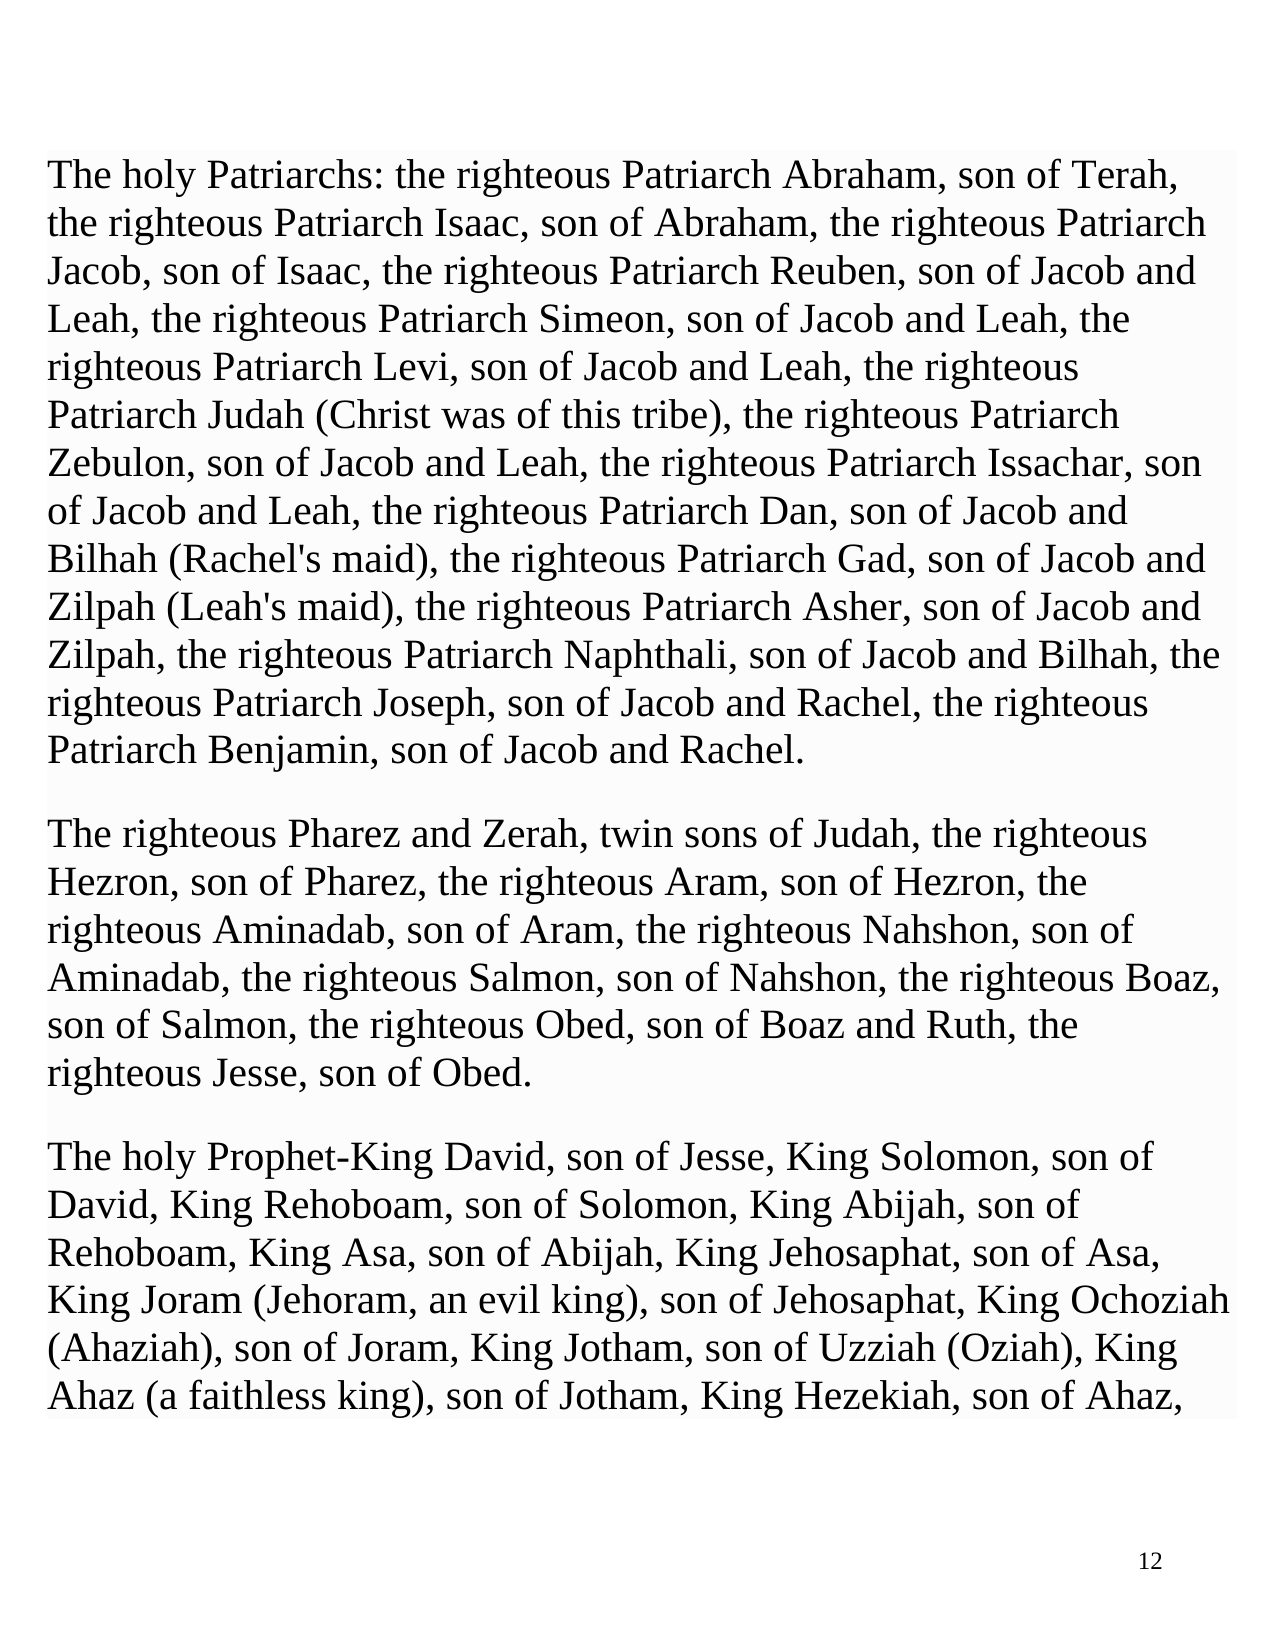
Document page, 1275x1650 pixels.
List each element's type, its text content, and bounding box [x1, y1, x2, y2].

text The righteous Pharez and Zerah, twin sons of Judah, the righteous Hezron, son of Pharez, the righteous Aram, son of Hezron, the righteous Aminadab, son of Aram, the righteous Nahshon, son of Aminadab, the righteous Salmon, son of Nahshon, the righteous Boaz, son of Salmon, the righteous Obed, son of Boaz and Ruth, the righteous Jesse, son of Obed. [47, 808, 1237, 1096]
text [47, 1131, 1237, 1419]
text The holy Patriarchs: the righteous Patriarch Abraham, son of Terah, the righteous Patriarch Isaac, son of Abraham, the righteous Patriarch Jacob, son of Isaac, the righteous Patriarch Reuben, son of Jacob and Leah, the righteous Patriarch Simeon, son of Jacob and Leah, the righteous Patriarch Levi, son of Jacob and Leah, the righteous Patriarch Judah (Christ was of this tribe), the righteous Patriarch Zebulon, son of Jacob and Leah, the righteous Patriarch Issachar, son of Jacob and Leah, the righteous Patriarch Dan, son of Jacob and Bilhah (Rachel's maid), the righteous Patriarch Gad, son of Jacob and Zilpah (Leah's maid), the righteous Patriarch Asher, son of Jacob and Zilpah, the righteous Patriarch Naphthali, son of Jacob and Bilhah, the righteous Patriarch Joseph, son of Jacob and Rachel, the righteous Patriarch Benjamin, son of Jacob and Rachel. [47, 150, 1237, 773]
